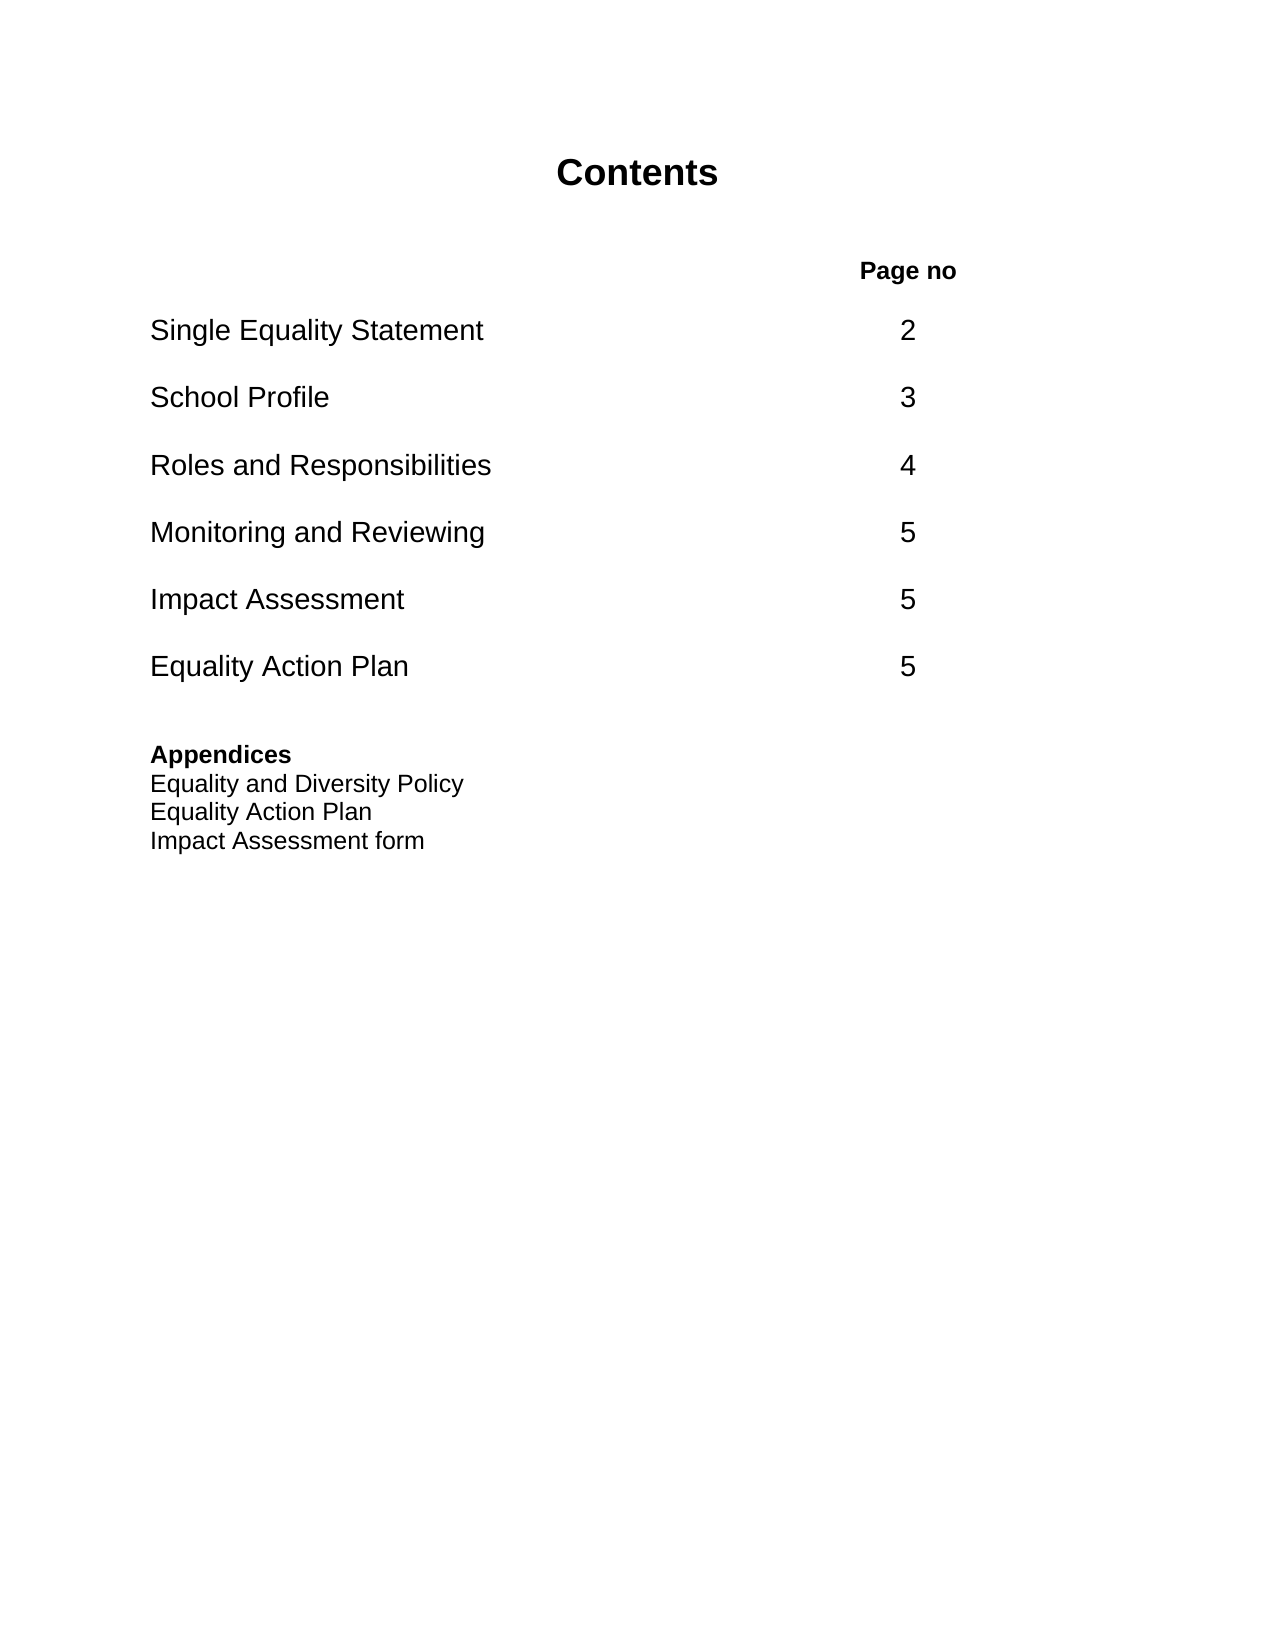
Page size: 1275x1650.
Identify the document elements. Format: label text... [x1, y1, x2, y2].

text Contents [150, 150, 1125, 193]
subtitle Appendices [150, 740, 1125, 769]
text Page no [150, 256, 1125, 285]
text Impact Assessment 5 [150, 582, 1125, 615]
text Equality and Diversity Policy [150, 769, 1125, 797]
text Equality Action Plan 5 [150, 649, 1125, 682]
text Impact Assessment formSingle Equality Scheme Statement [150, 826, 1125, 855]
text School Profile 3 [150, 381, 1125, 414]
subtitle Roles and Responsibilities 4 [150, 448, 1125, 481]
text Single Equality Statement 2 [150, 313, 1125, 347]
text Equality Action Plan [150, 797, 1125, 826]
text Monitoring and Reviewing 5 [150, 515, 1125, 548]
